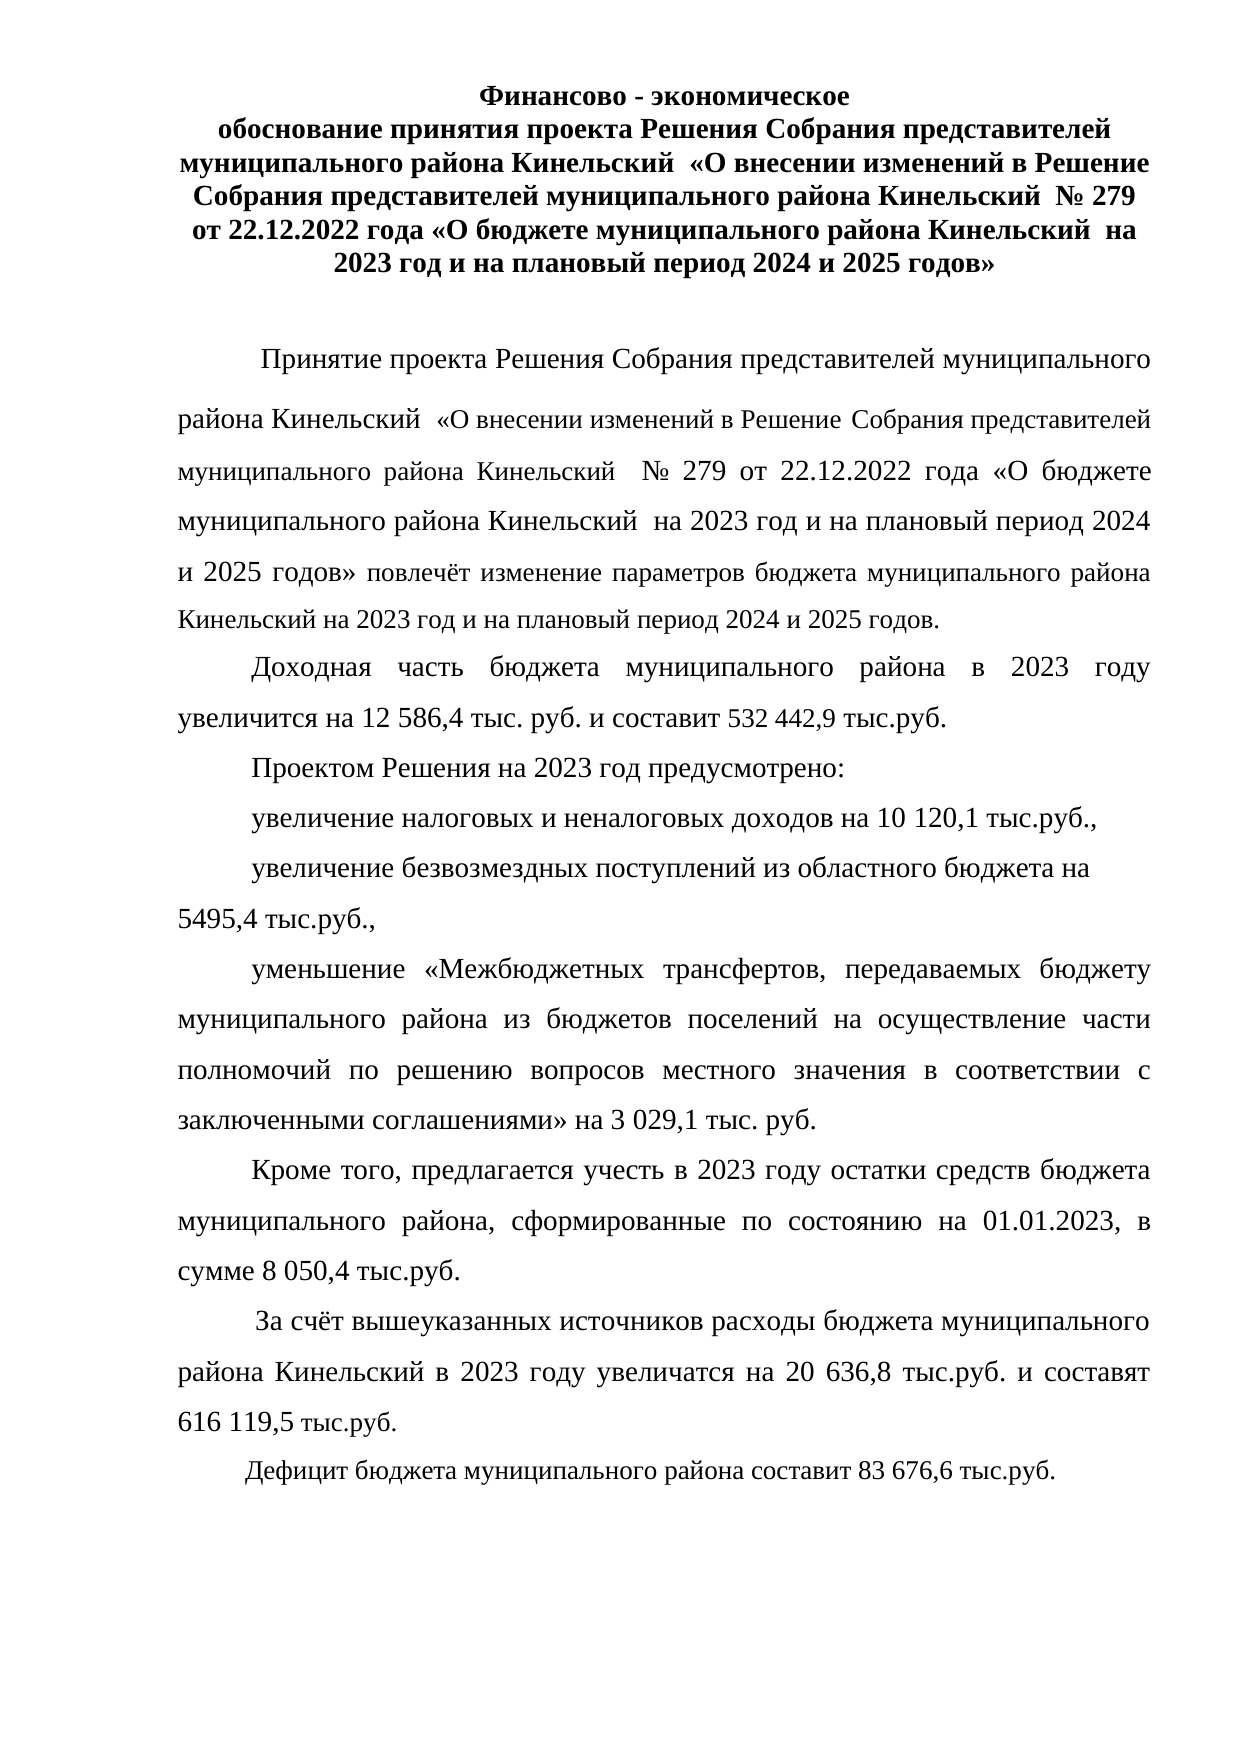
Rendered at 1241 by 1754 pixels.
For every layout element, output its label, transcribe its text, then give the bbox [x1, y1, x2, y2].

text Принятие проекта Решения Собрания представителей муниципального района Кинельский «О внесении изменений в Решение Собрания представителей муниципального района Кинельский № 279 от 22.12.2022 года «О бюджете муниципального района Кинельский на 2023 год и на плановый период 2024 и 2025 годов» повлечёт изменение параметров бюджета муниципального района Кинельский на 2023 год и на плановый период 2024 и 2025 годов. [177, 341, 1152, 634]
text Кроме того, предлагается учесть в 2023 году остатки средств бюджета муниципального района, сформированные по состоянию на 01.01.2023, в сумме 8 050,4 тыс.руб. [177, 1152, 1152, 1287]
text Финансово - экономическое [177, 78, 1152, 111]
text увеличение безвозмездных поступлений из областного бюджета на [177, 851, 1152, 884]
text Дефицит бюджета муниципального района составит 83 676,6 тыс.руб. [177, 1454, 1152, 1486]
text уменьшение «Межбюджетных трансфертов, передаваемых бюджету муниципального района из бюджетов поселений на осуществление части полномочий по решению вопросов местного значения в соответствии с заключенными соглашениями» на 3 029,1 тыс. руб. [177, 951, 1152, 1136]
text Доходная часть бюджета муниципального района в 2023 году увеличится на 12 586,4 тыс. руб. и составит 532 442,9 тыс.руб. [177, 649, 1152, 733]
text 5495,4 тыс.руб., [177, 901, 1152, 934]
text увеличение налоговых и неналоговых доходов на 10 120,1 тыс.руб., [177, 800, 1152, 834]
text обоснование принятия проекта Решения Собрания представителей муниципального района Кинельский «О внесении изменений в Решение Собрания представителей муниципального района Кинельский № 279 от 22.12.2022 года «О бюджете муниципального района Кинельский на 2023 год и на плановый период 2024 и 2025 годов» [177, 111, 1152, 279]
text За счёт вышеуказанных источников расходы бюджета муниципального района Кинельский в 2023 году увеличатся на 20 636,8 тыс.руб. и составят 616 119,5 тыс.руб. [177, 1303, 1152, 1438]
text Проектом Решения на 2023 год предусмотрено: [177, 750, 1152, 783]
